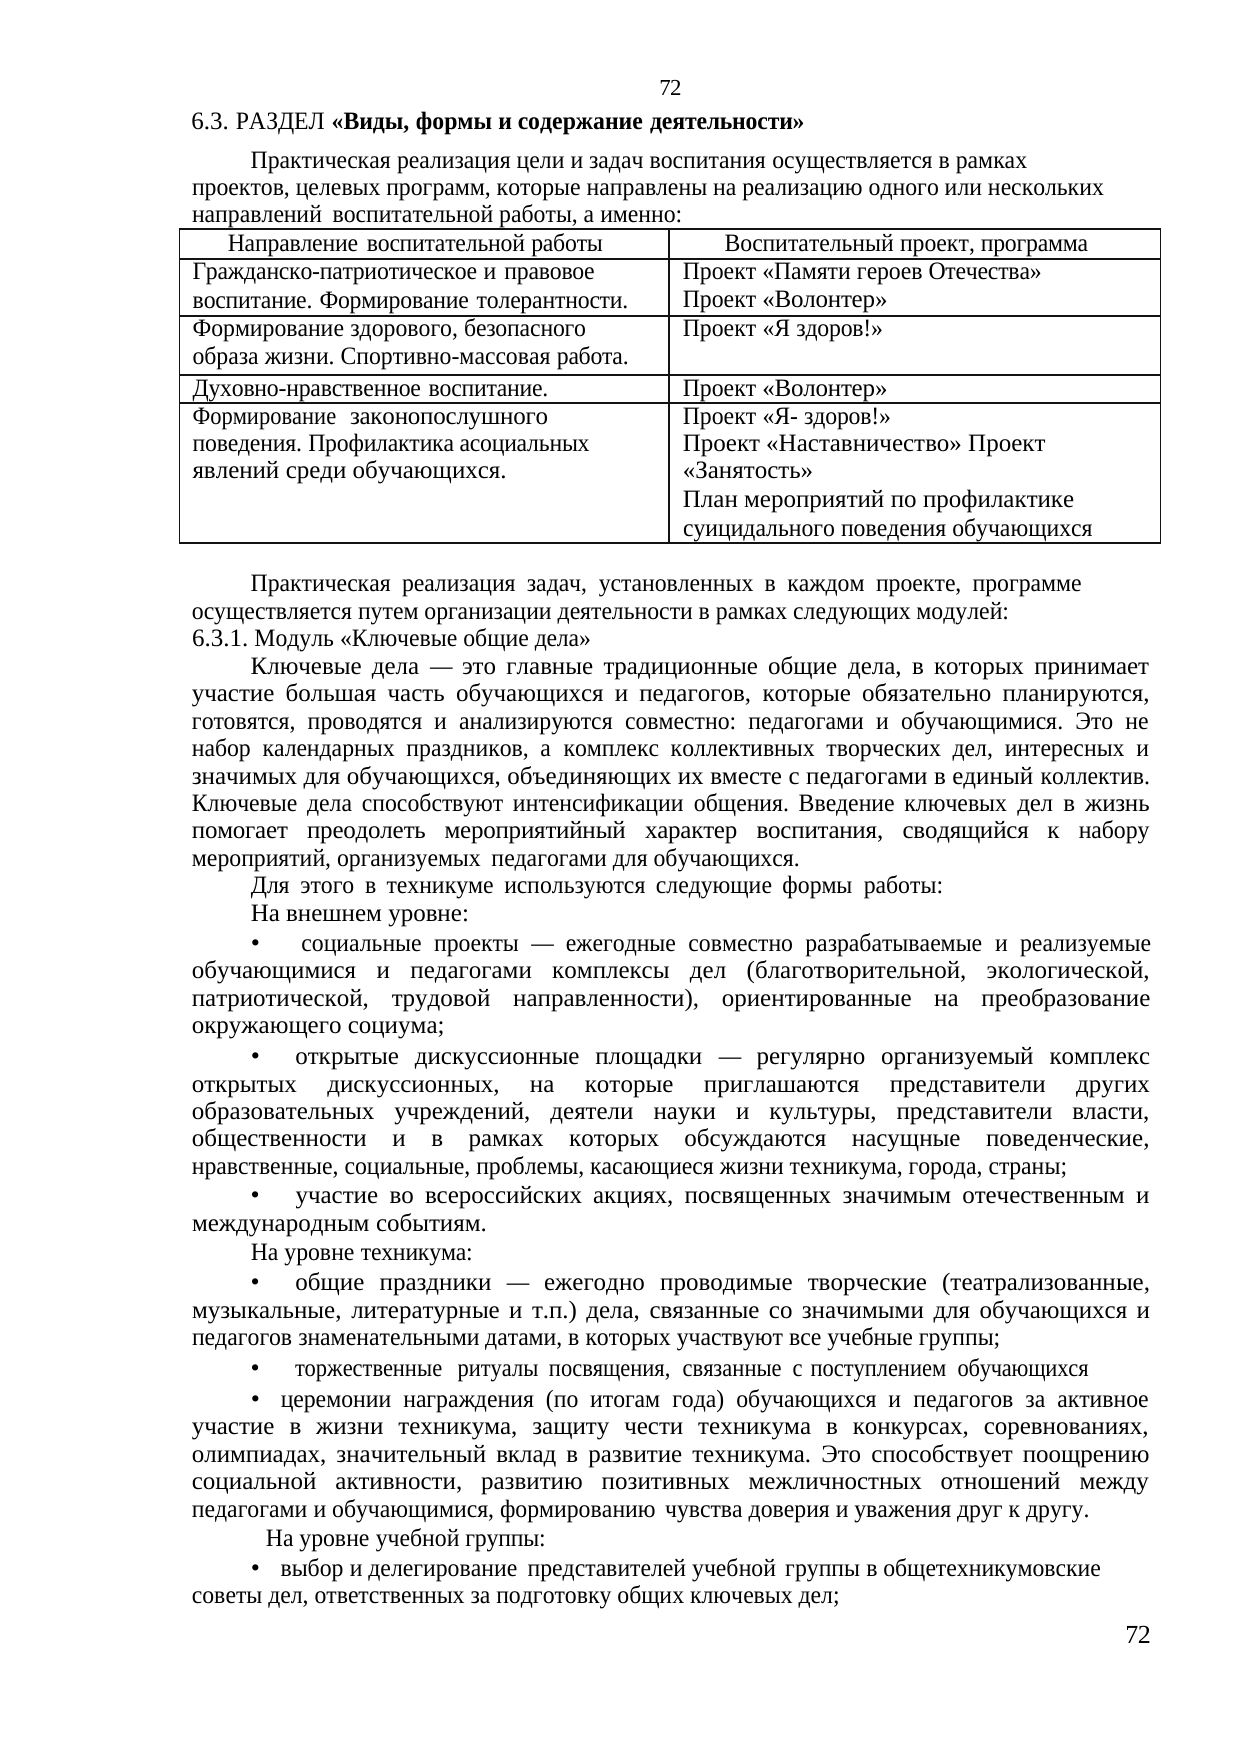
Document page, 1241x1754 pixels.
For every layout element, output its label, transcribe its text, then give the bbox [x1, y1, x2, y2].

list торжественные ритуалы посвящения, связанные с поступлением обучающихся [250, 1352, 1188, 1382]
text Практическая реализация задач, установленных в каждом проекте, программе осуществляется путем организации деятельности в рамках следующих модулей: [192, 569, 1082, 624]
table_cell Проект «Я здоров!» [670, 317, 1160, 374]
list открытые дискуссионные площадки — регулярно организуемый комплекс открытых дискуссионных, на которые приглашаются представители других образовательных учреждений, деятели науки и культуры, представители власти, общественности и в рамках которых обсуждаются насущные поведенческие, нравственные, социальные, проблемы, касающиеся жизни техникума, города, страны; [192, 1042, 1150, 1179]
list Модуль «Ключевые общие дела» [192, 624, 1188, 652]
list общие праздники — ежегодно проводимые творческие (театрализованные, музыкальные, литературные и т.п.) дела, связанные со значимыми для обучающихся и педагогов знаменательными датами, в которых участвуют все учебные группы; [192, 1268, 1150, 1351]
text Практическая реализация цели и задач воспитания осуществляется в рамках проектов, целевых программ, которые направлены на реализацию одного или нескольких направлений воспитательной работы, а именно: [192, 146, 1121, 228]
table_header Направление воспитательной работы [180, 230, 668, 258]
subtitle РАЗДЕЛ «Виды, формы и содержание деятельности» [191, 106, 1188, 136]
table_cell Проект «Волонтер» [670, 376, 1160, 402]
table_cell Гражданско-патриотическое и правовое воспитание. Формирование толерантности. [180, 260, 668, 315]
table_cell Формирование законопослушного поведения. Профилактика асоциальных явлений среди обучающихся. [180, 404, 668, 542]
text На уровне техникума: [251, 1237, 1188, 1266]
list участие во всероссийских акциях, посвященных значимым отечественным и международным событиям. [192, 1181, 1150, 1237]
table_header Воспитательный проект, программа [670, 230, 1160, 258]
table_cell Формирование здорового, безопасного образа жизни. Спортивно-массовая работа. [180, 317, 668, 374]
text На уровне учебной группы: [266, 1522, 1188, 1552]
text Ключевые дела — это главные традиционные общие дела, в которых принимает участие большая часть обучающихся и педагогов, которые обязательно планируются, готовятся, проводятся и анализируются совместно: педагогами и обучающимися. Это не набор календарных праздников, а комплекс коллективных творческих дел, интересных и значимых для обучающихся, объединяющих их вместе с педагогами в единый коллектив. Ключевые дела способствуют интенсификации общения. Введение ключевых дел в жизнь помогает преодолеть мероприятийный характер воспитания, сводящийся к набору мероприятий, организуемых педагогами для обучающихся. [192, 653, 1150, 872]
text Для этого в техникуме используются следующие формы работы: На внешнем уровне: [251, 872, 943, 927]
table_cell Проект «Памяти героев Отечества» Проект «Волонтер» [670, 260, 1160, 315]
list выбор и делегирование представителей учебной группы в общетехникумовские советы дел, ответственных за подготовку общих ключевых дел; [192, 1554, 1150, 1609]
list церемонии награждения (по итогам года) обучающихся и педагогов за активное участие в жизни техникума, защиту чести техникума в конкурсах, соревнованиях, олимпиадах, значительный вклад в развитие техникума. Это способствует поощрению социальной активности, развитию позитивных межличностных отношений между педагогами и обучающимися, формированию чувства доверия и уважения друг к другу. [192, 1384, 1149, 1522]
list социальные проекты — ежегодные совместно разрабатываемые и реализуемые обучающимися и педагогами комплексы дел (благотворительной, экологической, патриотической, трудовой направленности), ориентированные на преобразование окружающего социума; [192, 928, 1151, 1039]
table_cell Духовно-нравственное воспитание. [180, 376, 668, 402]
table_cell Проект «Я- здоров!» Проект «Наставничество» Проект «Занятость» План мероприятий по профилактике суицидального поведения обучающихся [670, 404, 1160, 542]
